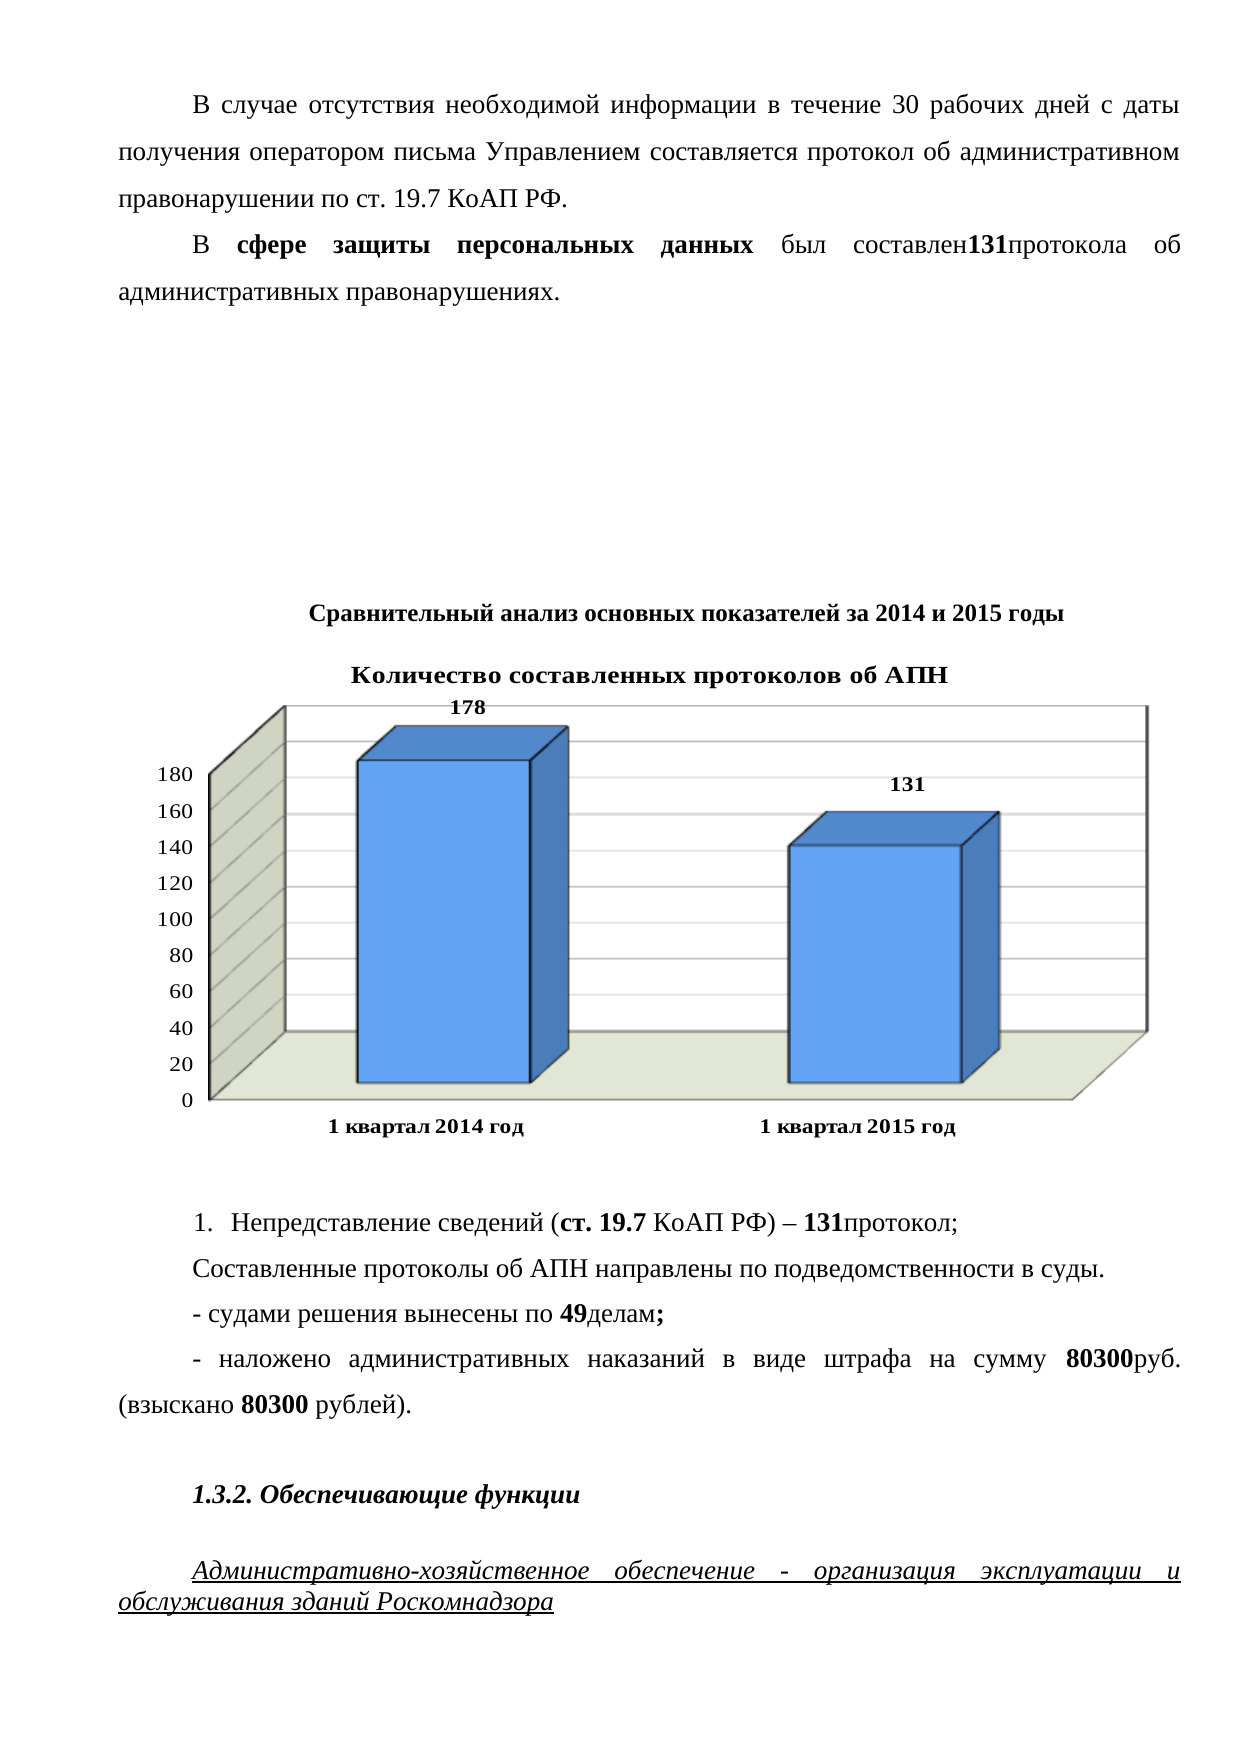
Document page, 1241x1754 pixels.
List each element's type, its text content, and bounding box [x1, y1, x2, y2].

text Составленные протоколы об АПН направлены по подведомственности в суды. [118, 1252, 1181, 1283]
text - наложено административных наказаний в виде штрафа на сумму 80300руб. (взыскано 80300 рублей). [118, 1343, 1181, 1419]
text Сравнительный анализ основных показателей за 2014 и 2015 годы [118, 598, 1181, 627]
text В случае отсутствия необходимой информации в течение 30 рабочих дней с даты получения оператором письма Управлением составляется протокол об административном правонарушении по ст. 19.7 КоАП РФ. [118, 89, 1181, 213]
list Непредставление сведений (ст. 19.7 КоАП РФ) – 131протокол; [193, 1206, 1154, 1237]
text Административно-хозяйственное обеспечение - организация эксплуатации и обслуживания зданий Роскомнадзора [118, 1554, 1181, 1616]
text 1.3.2. Обеспечивающие функции [118, 1478, 1181, 1509]
text В сфере защиты персональных данных был составлен131протокола об административных правонарушениях. [118, 229, 1181, 306]
text - судами решения вынесены по 49делам; [118, 1297, 1181, 1329]
